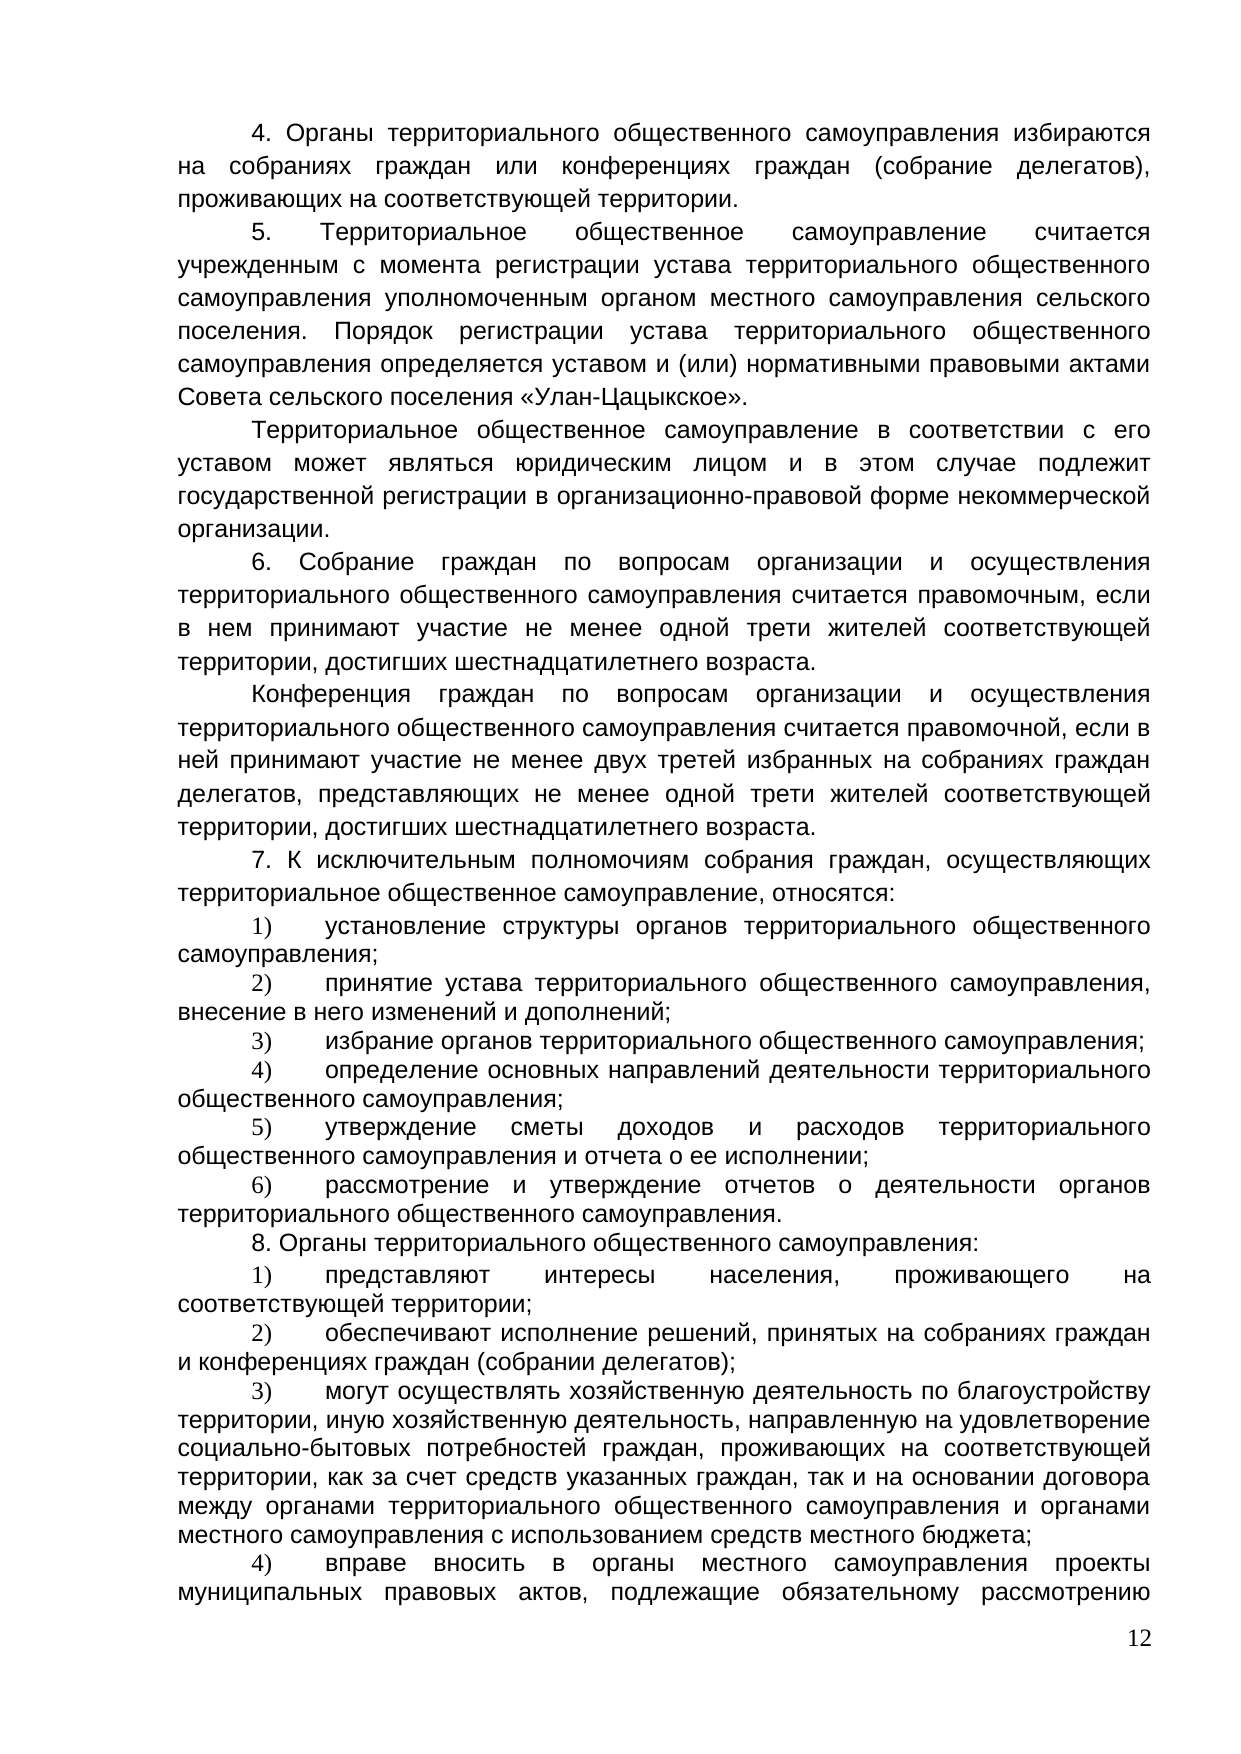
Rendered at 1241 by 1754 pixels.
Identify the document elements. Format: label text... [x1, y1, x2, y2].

text Конференция граждан по вопросам организации и осуществления территориального общественного самоуправления считается правомочной, если в ней принимают участие не менее двух третей избранных на собраниях граждан делегатов, представляющих не менее одной трети жителей соответствующей территории, достигших шестнадцатилетнего возраста. [177, 679, 1152, 840]
text 8. Органы территориального общественного самоуправления: [177, 1227, 1152, 1256]
list рассмотрение и утверждение отчетов о деятельности органов территориального общественного самоуправления. [177, 1170, 1152, 1227]
list установление структуры органов территориального общественного самоуправления; [177, 911, 1152, 968]
list представляют интересы населения, проживающего на соответствующей территории; [177, 1261, 1152, 1318]
list избрание органов территориального общественного самоуправления; [177, 1026, 1152, 1055]
list определение основных направлений деятельности территориального общественного самоуправления; [177, 1055, 1152, 1112]
text Территориальное общественное самоуправление в соответствии с его уставом может являться юридическим лицом и в этом случае подлежит государственной регистрации в организационно-правовой форме некоммерческой организации. [177, 415, 1152, 543]
list утверждение сметы доходов и расходов территориального общественного самоуправления и отчета о ее исполнении; [177, 1112, 1152, 1170]
list принятие устава территориального общественного самоуправления, внесение в него изменений и дополнений; [177, 968, 1152, 1026]
text 4. Органы территориального общественного самоуправления избираются на собраниях граждан или конференциях граждан (собрание делегатов), проживающих на соответствующей территории. [177, 118, 1152, 213]
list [177, 1548, 1152, 1606]
list обеспечивают исполнение решений, принятых на собраниях граждан и конференциях граждан (собрании делегатов); [177, 1318, 1152, 1376]
text 5. Территориальное общественное самоуправление считается учрежденным с момента регистрации устава территориального общественного самоуправления уполномоченным органом местного самоуправления сельского поселения. Порядок регистрации устава территориального общественного самоуправления определяется уставом и (или) нормативными правовыми актами Совета сельского поселения «Улан-Цацыкское». [177, 217, 1152, 411]
text 7. К исключительным полномочиям собрания граждан, осуществляющих территориальное общественное самоуправление, относятся: [177, 844, 1152, 906]
list могут осуществлять хозяйственную деятельность по благоустройству территории, иную хозяйственную деятельность, направленную на удовлетворение социально-бытовых потребностей граждан, проживающих на соответствующей территории, как за счет средств указанных граждан, так и на основании договора между органами территориального общественного самоуправления и органами местного самоуправления с использованием средств местного бюджета; [177, 1376, 1152, 1548]
text 6. Собрание граждан по вопросам организации и осуществления территориального общественного самоуправления считается правомочным, если в нем принимают участие не менее одной трети жителей соответствующей территории, достигших шестнадцатилетнего возраста. [177, 547, 1152, 675]
